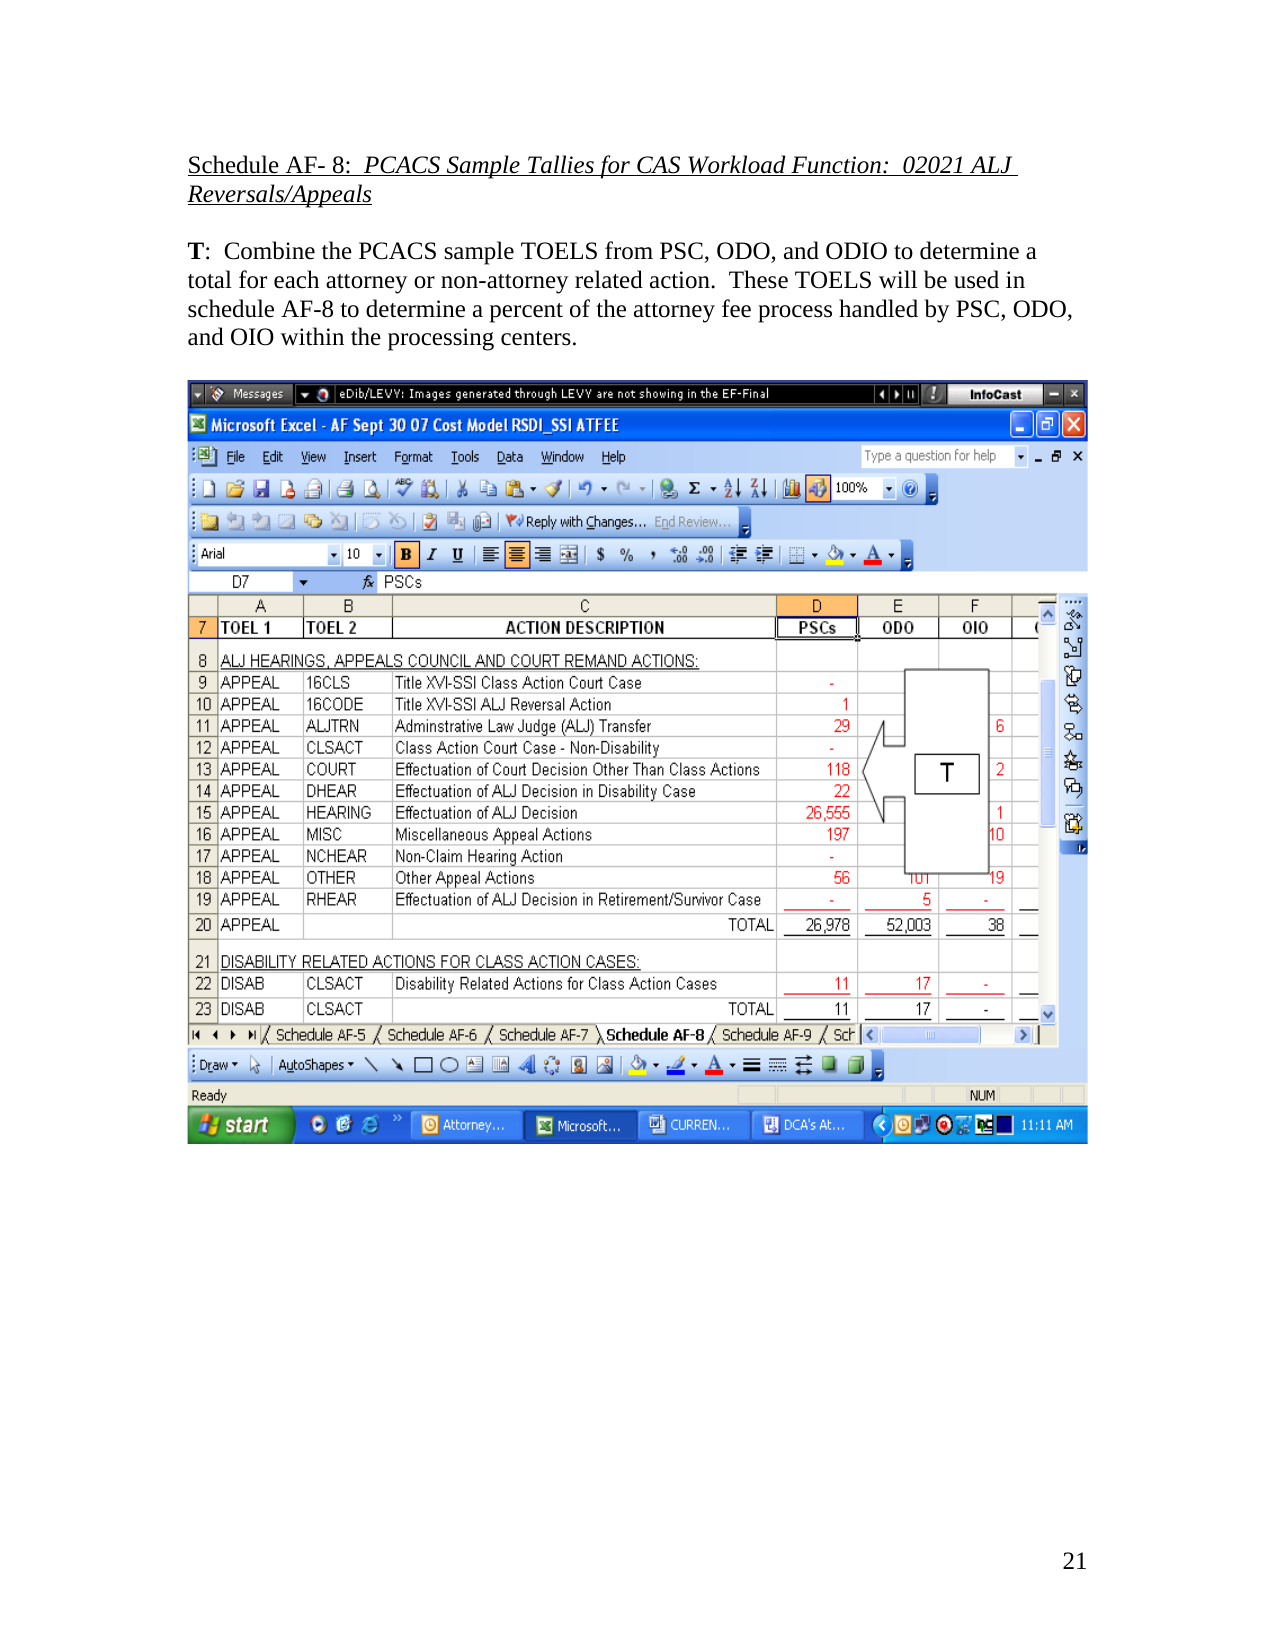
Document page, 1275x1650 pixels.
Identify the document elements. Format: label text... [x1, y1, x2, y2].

text T: Combine the PCACS sample TOELS from PSC, ODO, and ODIO to determine a total for each attorney or non-attorney related action. These TOELS will be used in schedule AF-8 to determine a percent of the attorney fee process handled by PSC, ODO, and OIO within the processing centers. [187, 236, 1087, 351]
text Schedule AF- 8: PCACS Sample Tallies for CAS Workload Function: 02021 ALJ Reversals/Appeals [187, 150, 1087, 207]
picture [187, 380, 1088, 1144]
